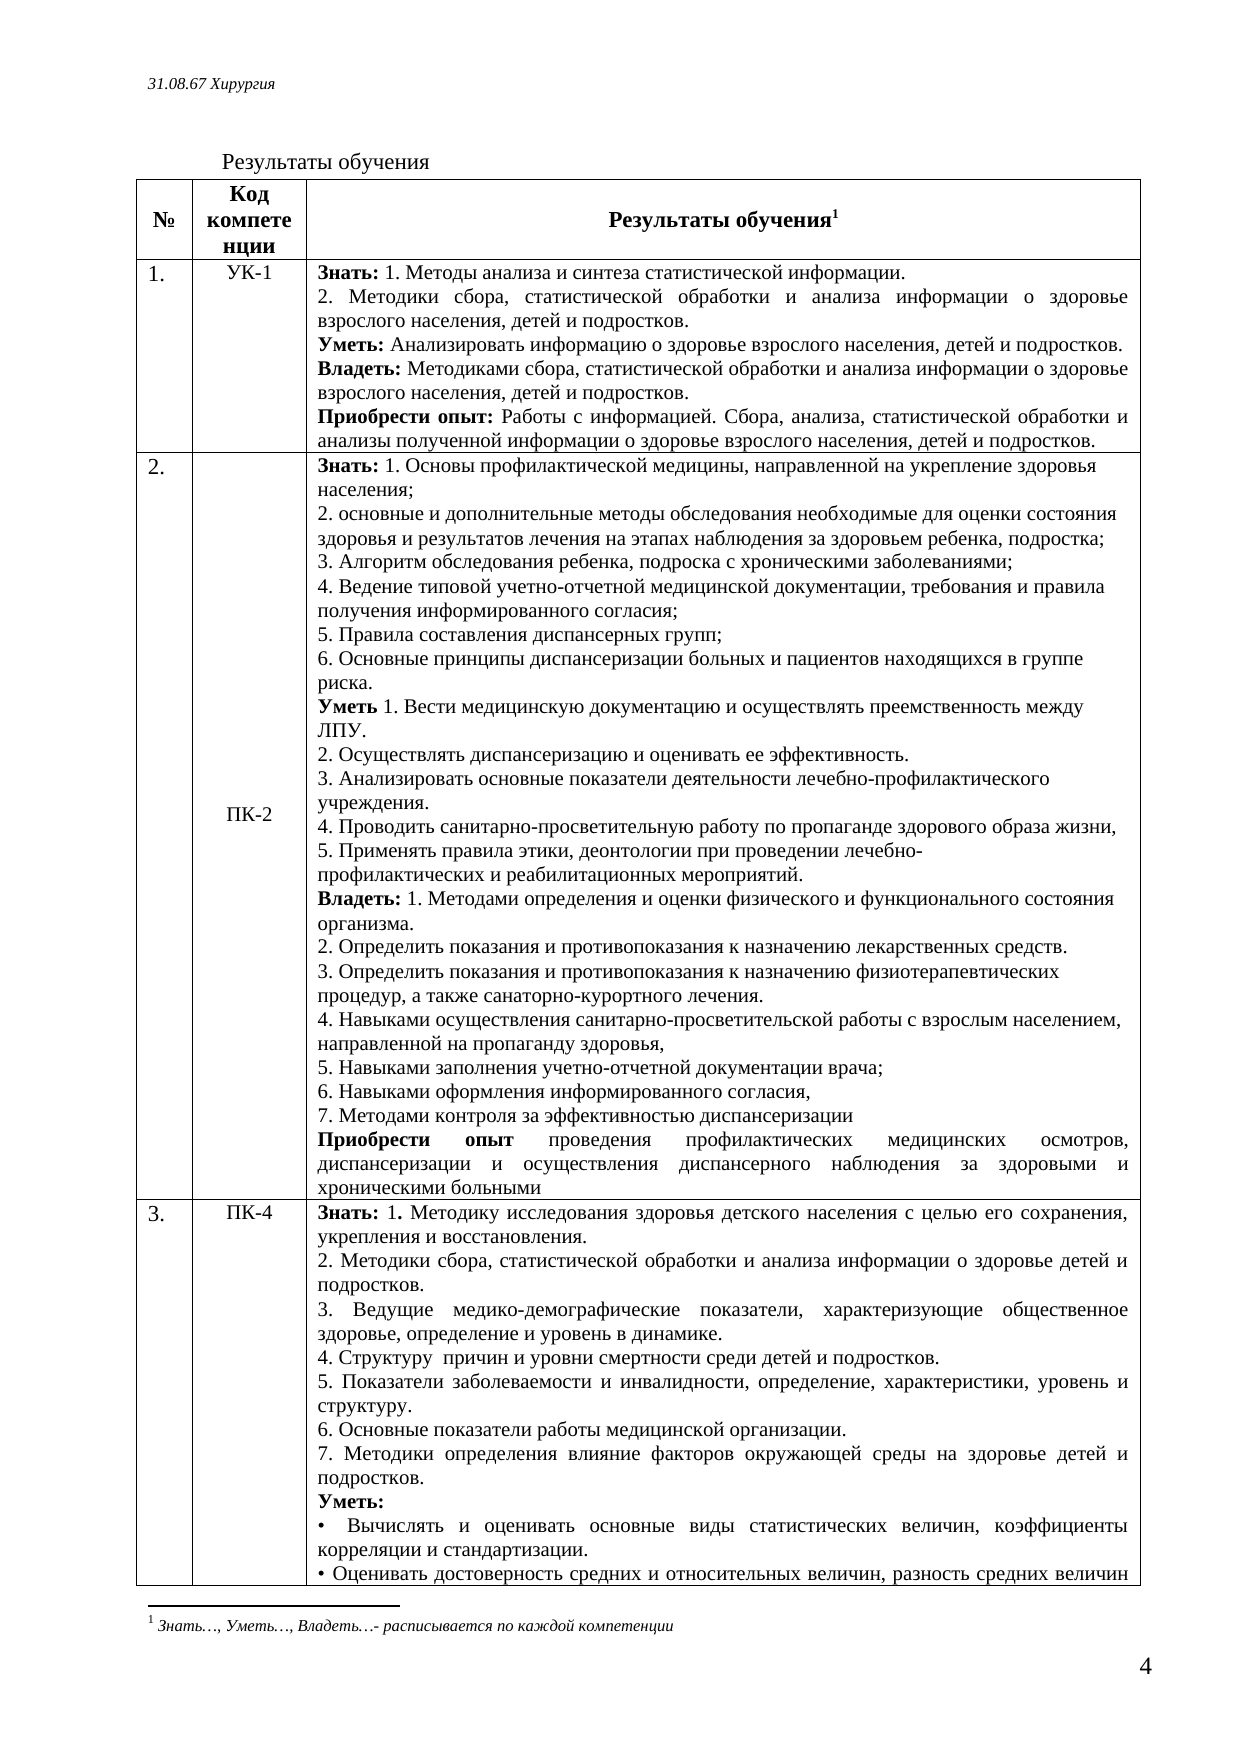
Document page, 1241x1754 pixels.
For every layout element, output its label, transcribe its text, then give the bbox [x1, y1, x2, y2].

table_cell [137, 260, 192, 452]
table_cell ПК-4 [193, 1200, 306, 1585]
table_cell [137, 453, 192, 1199]
table_cell УК-1 [193, 260, 306, 452]
table_header Код компетенции [193, 180, 306, 259]
list Результаты обучения [148, 148, 1152, 175]
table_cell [307, 1200, 1140, 1585]
table_header Результаты обучения [307, 180, 1140, 259]
table_cell Знать: 1. Методы анализа и синтеза статистической информации. 2. Методики сбора, статистической обработки и анализа информации о здоровье взрослого населения, детей и подростков. Уметь: Анализировать информацию о здоровье взрослого населения, детей и подростков. Владеть: Методиками сбора, статистической обработки и анализа информации о здоровье взрослого населения, детей и подростков. Приобрести опыт: Работы с информацией. Сбора, анализа, статистической обработки и анализы полученной информации о здоровье взрослого населения, детей и подростков. [307, 260, 1140, 452]
table_cell Знать: 1. Основы профилактической медицины, направленной на укрепление здоровья населения; 2. основные и дополнительные методы обследования необходимые для оценки состояния здоровья и результатов лечения на этапах наблюдения за здоровьем ребенка, подростка; 3. Алгоритм обследования ребенка, подроска с хроническими заболеваниями; 4. Ведение типовой учетно-отчетной медицинской документации, требования и правила получения информированного согласия; 5. Правила составления диспансерных групп; 6. Основные принципы диспансеризации больных и пациентов находящихся в группе риска. Уметь 1. Вести медицинскую документацию и осуществлять преемственность между ЛПУ. 2. Осуществлять диспансеризацию и оценивать ее эффективность. 3. Анализировать основные показатели деятельности лечебно-профилактического учреждения. 4. Проводить санитарно-просветительную работу по пропаганде здорового образа жизни, 5. Применять правила этики, деонтологии при проведении лечебно- профилактических и реабилитационных мероприятий. Владеть: 1. Методами определения и оценки физического и функционального состояния организма. 2. Определить показания и противопоказания к назначению лекарственных средств. 3. Определить показания и противопоказания к назначению физиотерапевтических процедур, а также санаторно-курортного лечения. 4. Навыками осуществления санитарно-просветительской работы с взрослым населением, направленной на пропаганду здоровья, 5. Навыками заполнения учетно-отчетной документации врача; 6. Навыками оформления информированного согласия, 7. Методами контроля за эффективностью диспансеризации Приобрести опыт проведения профилактических медицинских осмотров, диспансеризации и осуществления диспансерного наблюдения за здоровыми и хроническими больными [307, 453, 1140, 1199]
table_header № [137, 180, 192, 259]
table_cell ПК-2 [193, 453, 306, 1199]
table_cell [137, 1200, 192, 1585]
